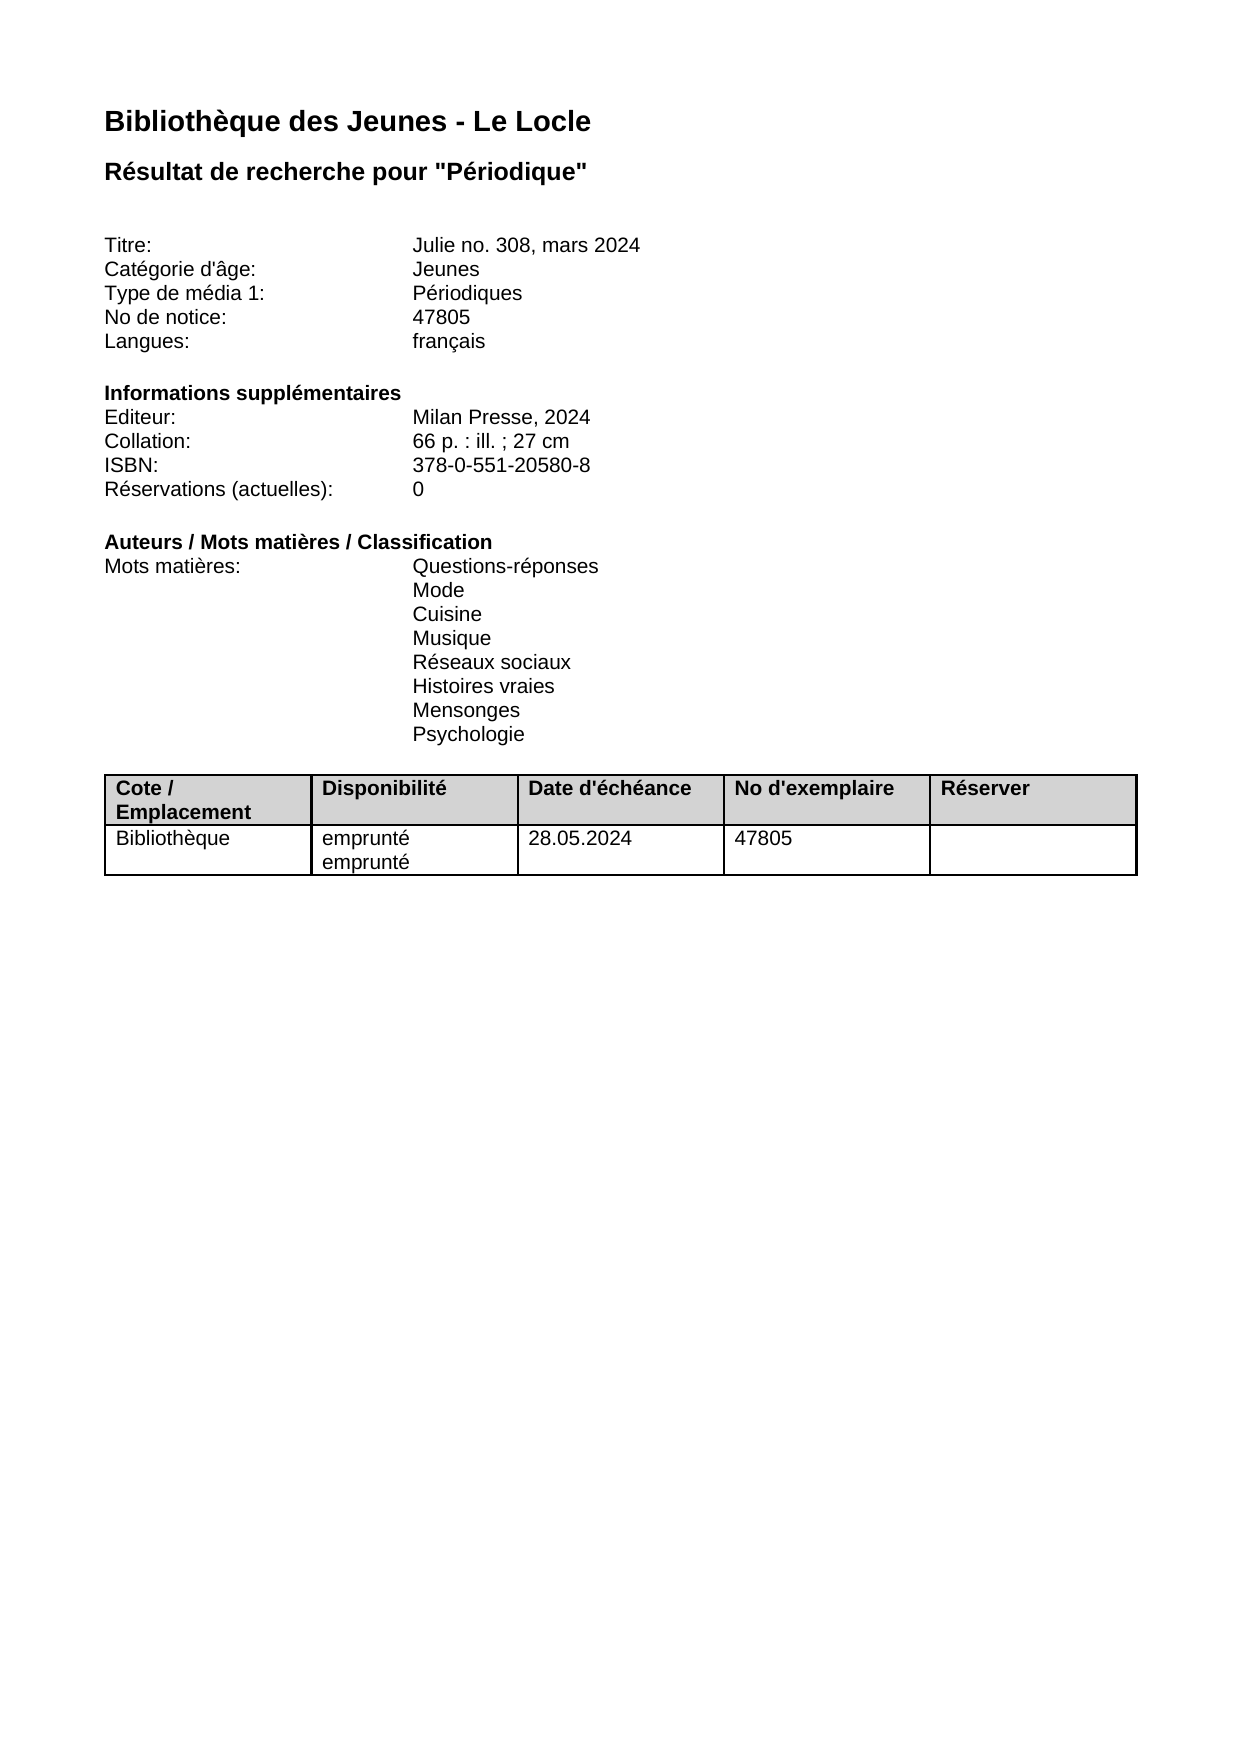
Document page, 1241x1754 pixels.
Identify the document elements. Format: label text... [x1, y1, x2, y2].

table_cell Bibliothèque [106, 826, 310, 874]
table_cell No de notice: [104, 305, 412, 328]
table_cell emprunté emprunté [313, 826, 517, 874]
table_header Informations supplémentaires [104, 381, 1133, 405]
table_cell 28.05.2024 [519, 826, 723, 874]
table_header Titre: [104, 233, 412, 257]
table_cell Type de média 1: [104, 281, 412, 304]
table_header Julie no. 308, mars 2024 [413, 233, 1133, 257]
table_cell Collation: [104, 429, 412, 453]
table_cell Questions-réponses Mode Cuisine Musique Réseaux sociaux Histoires vraies Mensonges Psychologie [413, 554, 1133, 745]
table_cell Catégorie d'âge: [104, 257, 412, 281]
text Bibliothèque des Jeunes - Le Locle [104, 104, 1136, 138]
table_cell Périodiques [413, 281, 1133, 304]
table_cell 47805 [413, 305, 1133, 328]
table_cell Réservations (actuelles): [104, 477, 412, 501]
table_cell Langues: [104, 329, 412, 352]
table_cell Jeunes [413, 257, 1133, 281]
table_cell Editeur: [104, 405, 412, 429]
table_cell 0 [413, 477, 1133, 501]
table_cell Mots matières: [104, 554, 412, 745]
table_cell 47805 [725, 826, 929, 874]
table_cell ISBN: [104, 453, 412, 477]
table_header Auteurs / Mots matières / Classification [104, 530, 1133, 554]
text Résultat de recherche pour "Périodique" [104, 156, 1136, 185]
table_header Disponibilité [313, 776, 517, 824]
table_header Cote / Emplacement [106, 776, 310, 824]
table_header Réserver [931, 776, 1135, 824]
table_cell [931, 826, 1135, 874]
table_header Date d'échéance [519, 776, 723, 824]
table_cell 378-0-551-20580-8 [413, 453, 1133, 477]
table_cell Milan Presse, 2024 [413, 405, 1133, 429]
table_cell français [413, 329, 1133, 352]
table_cell 66 p. : ill. ; 27 cm [413, 429, 1133, 453]
table_header No d'exemplaire [725, 776, 929, 824]
